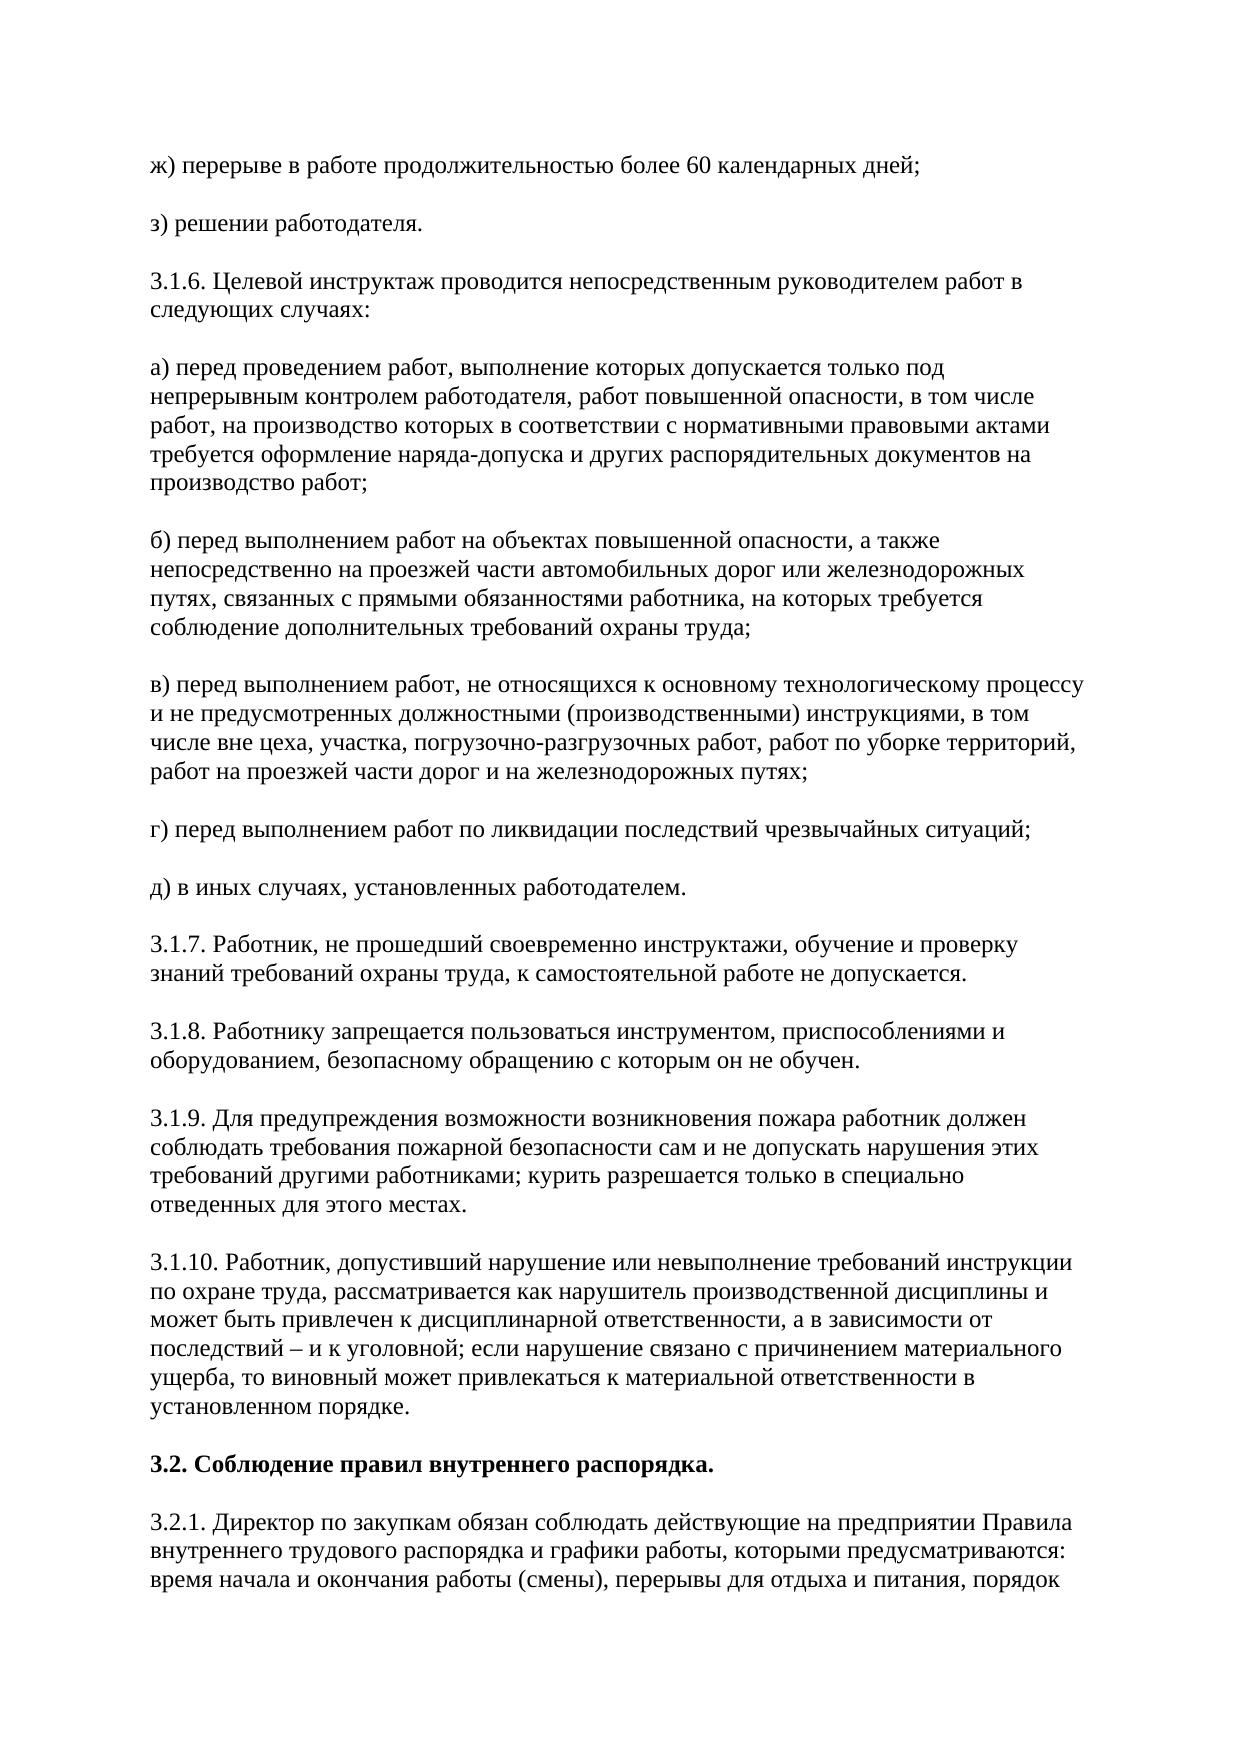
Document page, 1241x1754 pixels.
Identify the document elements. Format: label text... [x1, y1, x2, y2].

text в) перед выполнением работ, не относящихся к основному технологическому процессу и не предусмотренных должностными (производственными) инструкциями, в том числе вне цеха, участка, погрузочно-разгрузочных работ, работ по уборке территорий, работ на проезжей части дорог и на железнодорожных путях; [150, 669, 1090, 784]
text 3.1.8. Работнику запрещается пользоваться инструментом, приспособлениями и оборудованием, безопасному обращению с которым он не обучен. [150, 1016, 1090, 1074]
text б) перед выполнением работ на объектах повышенной опасности, а также непосредственно на проезжей части автомобильных дорог или железнодорожных путях, связанных с прямыми обязанностями работника, на которых требуется соблюдение дополнительных требований охраны труда; [150, 525, 1090, 640]
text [150, 1507, 1090, 1593]
text 3.1.6. Целевой инструктаж проводится непосредственным руководителем работ в следующих случаях: [150, 266, 1090, 323]
text д) в иных случаях, установленных работодателем. [150, 872, 1090, 900]
text з) решении работодателя. [150, 208, 1090, 237]
text а) перед проведением работ, выполнение которых допускается только под непрерывным контролем работодателя, работ повышенной опасности, в том числе работ, на производство которых в соответствии с нормативными правовыми актами требуется оформление наряда-допуска и других распорядительных документов на производство работ; [150, 352, 1090, 496]
text ж) перерыве в работе продолжительностью более 60 календарных дней; [150, 150, 1090, 179]
text г) перед выполнением работ по ликвидации последствий чрезвычайных ситуаций; [150, 814, 1090, 842]
text 3.1.10. Работник, допустивший нарушение или невыполнение требований инструкции по охране труда, рассматривается как нарушитель производственной дисциплины и может быть привлечен к дисциплинарной ответственности, а в зависимости от последствий – и к уголовной; если нарушение связано с причинением материального ущерба, то виновный может привлекаться к материальной ответственности в установленном порядке. [150, 1247, 1090, 1419]
text 3.1.7. Работник, не прошедший своевременно инструктажи, обучение и проверку знаний требований охраны труда, к самостоятельной работе не допускается. [150, 929, 1090, 987]
text 3.2. Соблюдение правил внутреннего распорядка. [150, 1449, 1090, 1477]
text 3.1.9. Для предупреждения возможности возникновения пожара работник должен соблюдать требования пожарной безопасности сам и не допускать нарушения этих требований другими работниками; курить разрешается только в специально отведенных для этого местах. [150, 1103, 1090, 1218]
